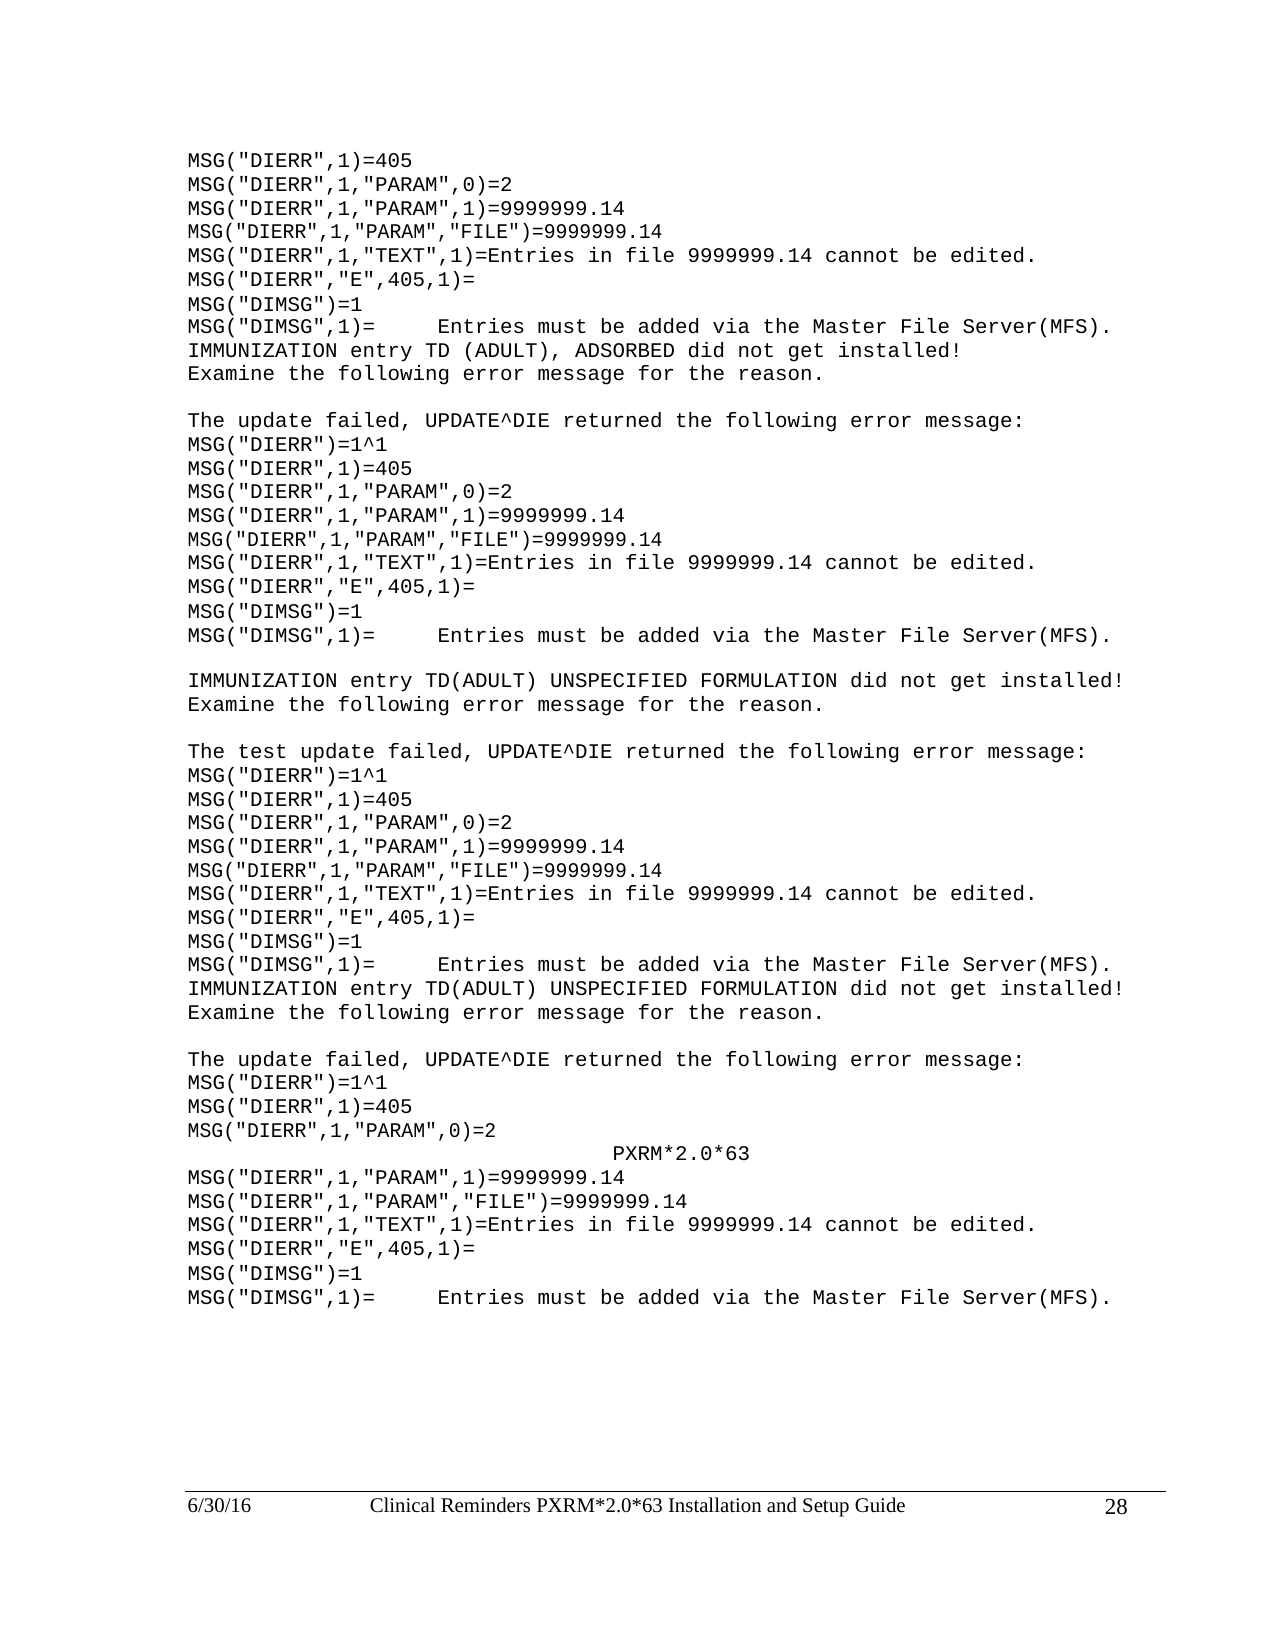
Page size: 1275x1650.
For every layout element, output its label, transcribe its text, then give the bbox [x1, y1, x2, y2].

text MSG("DIERR",1)=405 MSG("DIERR",1,"PARAM",0)=2 [187, 1096, 594, 1143]
text MSG("DIERR",1,"TEXT",1)=Entries in file 9999999.14 cannot be edited. MSG("DIERR","E",405,1)= [187, 883, 1040, 931]
text MSG("DIERR",1)=405 MSG("DIERR",1,"PARAM",0)=2 MSG("DIERR",1,"PARAM",1)=9999999.14 MSG("DIERR",1,"PARAM","FILE")=9999999.14 [187, 458, 670, 552]
text MSG("DIERR",1,"TEXT",1)=Entries in file 9999999.14 cannot be edited. MSG("DIERR","E",405,1)= [187, 1214, 1040, 1262]
text IMMUNIZATION entry TD(ADULT) UNSPECIFIED FORMULATION did not get installed! Examine the following error message for the reason. [187, 671, 1127, 718]
text MSG("DIMSG")=1 [187, 1262, 1185, 1285]
text MSG("DIMSG",1)= Entries must be added via the Master File Server(MFS). [187, 623, 1185, 647]
text PXRM*2.0*63 MSG("DIERR",1,"PARAM",1)=9999999.14 MSG("DIERR",1,"PARAM","FILE")=9999999.14 [187, 1143, 752, 1214]
text MSG("DIMSG",1)= Entries must be added via the Master File Server(MFS). IMMUNIZATION entry TD (ADULT), ADSORBED did not get installed! [187, 316, 1113, 363]
text MSG("DIERR",1)=405 MSG("DIERR",1,"PARAM",0)=2 MSG("DIERR",1,"PARAM",1)=9999999.14 MSG("DIERR",1,"PARAM","FILE")=9999999.14 [187, 150, 670, 245]
text MSG("DIMSG")=1 [187, 292, 1185, 316]
text MSG("DIERR",1)=405 MSG("DIERR",1,"PARAM",0)=2 MSG("DIERR",1,"PARAM",1)=9999999.14 MSG("DIERR",1,"PARAM","FILE")=9999999.14 [187, 789, 670, 883]
text MSG("DIMSG")=1 [187, 600, 1185, 623]
text The update failed, UPDATE^DIE returned the following error message: MSG("DIERR")=1^1 [187, 1049, 1027, 1096]
text MSG("DIERR",1,"TEXT",1)=Entries in file 9999999.14 cannot be edited. MSG("DIERR","E",405,1)= [187, 552, 1040, 600]
text MSG("DIMSG",1)= Entries must be added via the Master File Server(MFS). [187, 1285, 1185, 1309]
text Examine the following error message for the reason. [187, 363, 1185, 387]
text MSG("DIMSG",1)= Entries must be added via the Master File Server(MFS). IMMUNIZATION entry TD(ADULT) UNSPECIFIED FORMULATION did not get installed! Examine the following error message for the reason. [187, 954, 1125, 1025]
text MSG("DIERR",1,"TEXT",1)=Entries in file 9999999.14 cannot be edited. MSG("DIERR","E",405,1)= [187, 245, 1040, 292]
text The test update failed, UPDATE^DIE returned the following error message: MSG("DIERR")=1^1 [187, 741, 1090, 789]
text MSG("DIMSG")=1 [187, 931, 1185, 954]
text The update failed, UPDATE^DIE returned the following error message: MSG("DIERR")=1^1 [187, 410, 1027, 458]
